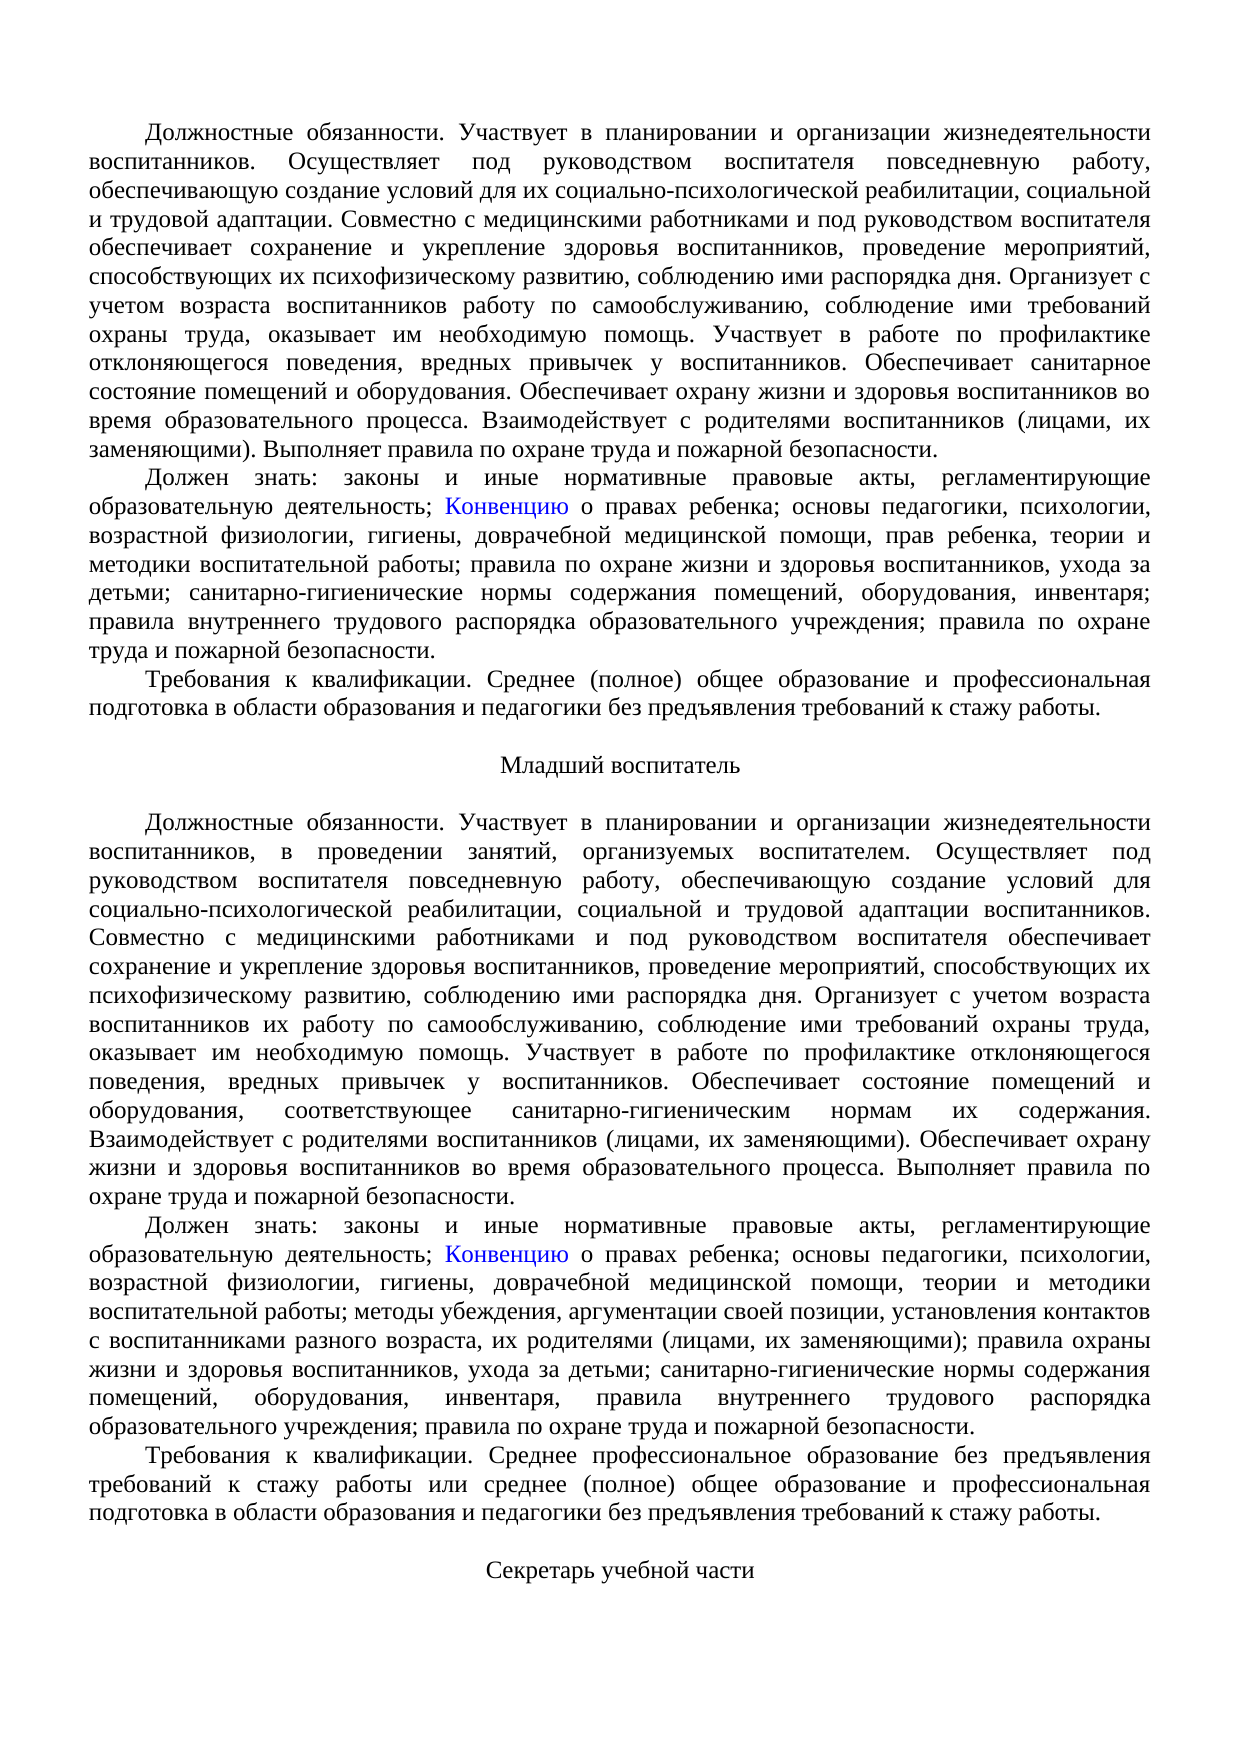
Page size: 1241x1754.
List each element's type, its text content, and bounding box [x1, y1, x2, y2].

text Должностные обязанности. Участвует в планировании и организации жизнедеятельности воспитанников. Осуществляет под руководством воспитателя повседневную работу, обеспечивающую создание условий для их социально-психологической реабилитации, социальной и трудовой адаптации. Совместно с медицинскими работниками и под руководством воспитателя обеспечивает сохранение и укрепление здоровья воспитанников, проведение мероприятий, способствующих их психофизическому развитию, соблюдению ими распорядка дня. Организует с учетом возраста воспитанников работу по самообслуживанию, соблюдение ими требований охраны труда, оказывает им необходимую помощь. Участвует в работе по профилактике отклоняющегося поведения, вредных привычек у воспитанников. Обеспечивает санитарное состояние помещений и оборудования. Обеспечивает охрану жизни и здоровья воспитанников во время образовательного процесса. Взаимодействует с родителями воспитанников (лицами, их заменяющими). Выполняет правила по охране труда и пожарной безопасности. [89, 117, 1152, 462]
text Должен знать: законы и иные нормативные правовые акты, регламентирующие образовательную деятельность; Конвенцию о правах ребенка; основы педагогики, психологии, возрастной физиологии, гигиены, доврачебной медицинской помощи, теории и методики воспитательной работы; методы убеждения, аргументации своей позиции, установления контактов с воспитанниками разного возраста, их родителями (лицами, их заменяющими); правила охраны жизни и здоровья воспитанников, ухода за детьми; санитарно-гигиенические нормы содержания помещений, оборудования, инвентаря, правила внутреннего трудового распорядка образовательного учреждения; правила по охране труда и пожарной безопасности. [89, 1210, 1152, 1440]
text Должен знать: законы и иные нормативные правовые акты, регламентирующие образовательную деятельность; Конвенцию о правах ребенка; основы педагогики, психологии, возрастной физиологии, гигиены, доврачебной медицинской помощи, прав ребенка, теории и методики воспитательной работы; правила по охране жизни и здоровья воспитанников, ухода за детьми; санитарно-гигиенические нормы содержания помещений, оборудования, инвентаря; правила внутреннего трудового распорядка образовательного учреждения; правила по охране труда и пожарной безопасности. [89, 462, 1152, 664]
text Требования к квалификации. Среднее профессиональное образование без предъявления требований к стажу работы или среднее (полное) общее образование и профессиональная подготовка в области образования и педагогики без предъявления требований к стажу работы. [89, 1440, 1152, 1526]
text Секретарь учебной части [89, 1555, 1152, 1584]
text Требования к квалификации. Среднее (полное) общее образование и профессиональная подготовка в области образования и педагогики без предъявления требований к стажу работы. [89, 664, 1152, 721]
text Младший воспитатель [89, 750, 1152, 779]
text Должностные обязанности. Участвует в планировании и организации жизнедеятельности воспитанников, в проведении занятий, организуемых воспитателем. Осуществляет под руководством воспитателя повседневную работу, обеспечивающую создание условий для социально-психологической реабилитации, социальной и трудовой адаптации воспитанников. Совместно с медицинскими работниками и под руководством воспитателя обеспечивает сохранение и укрепление здоровья воспитанников, проведение мероприятий, способствующих их психофизическому развитию, соблюдению ими распорядка дня. Организует с учетом возраста воспитанников их работу по самообслуживанию, соблюдение ими требований охраны труда, оказывает им необходимую помощь. Участвует в работе по профилактике отклоняющегося поведения, вредных привычек у воспитанников. Обеспечивает состояние помещений и оборудования, соответствующее санитарно-гигиеническим нормам их содержания. Взаимодействует с родителями воспитанников (лицами, их заменяющими). Обеспечивает охрану жизни и здоровья воспитанников во время образовательного процесса. Выполняет правила по охране труда и пожарной безопасности. [89, 807, 1152, 1210]
